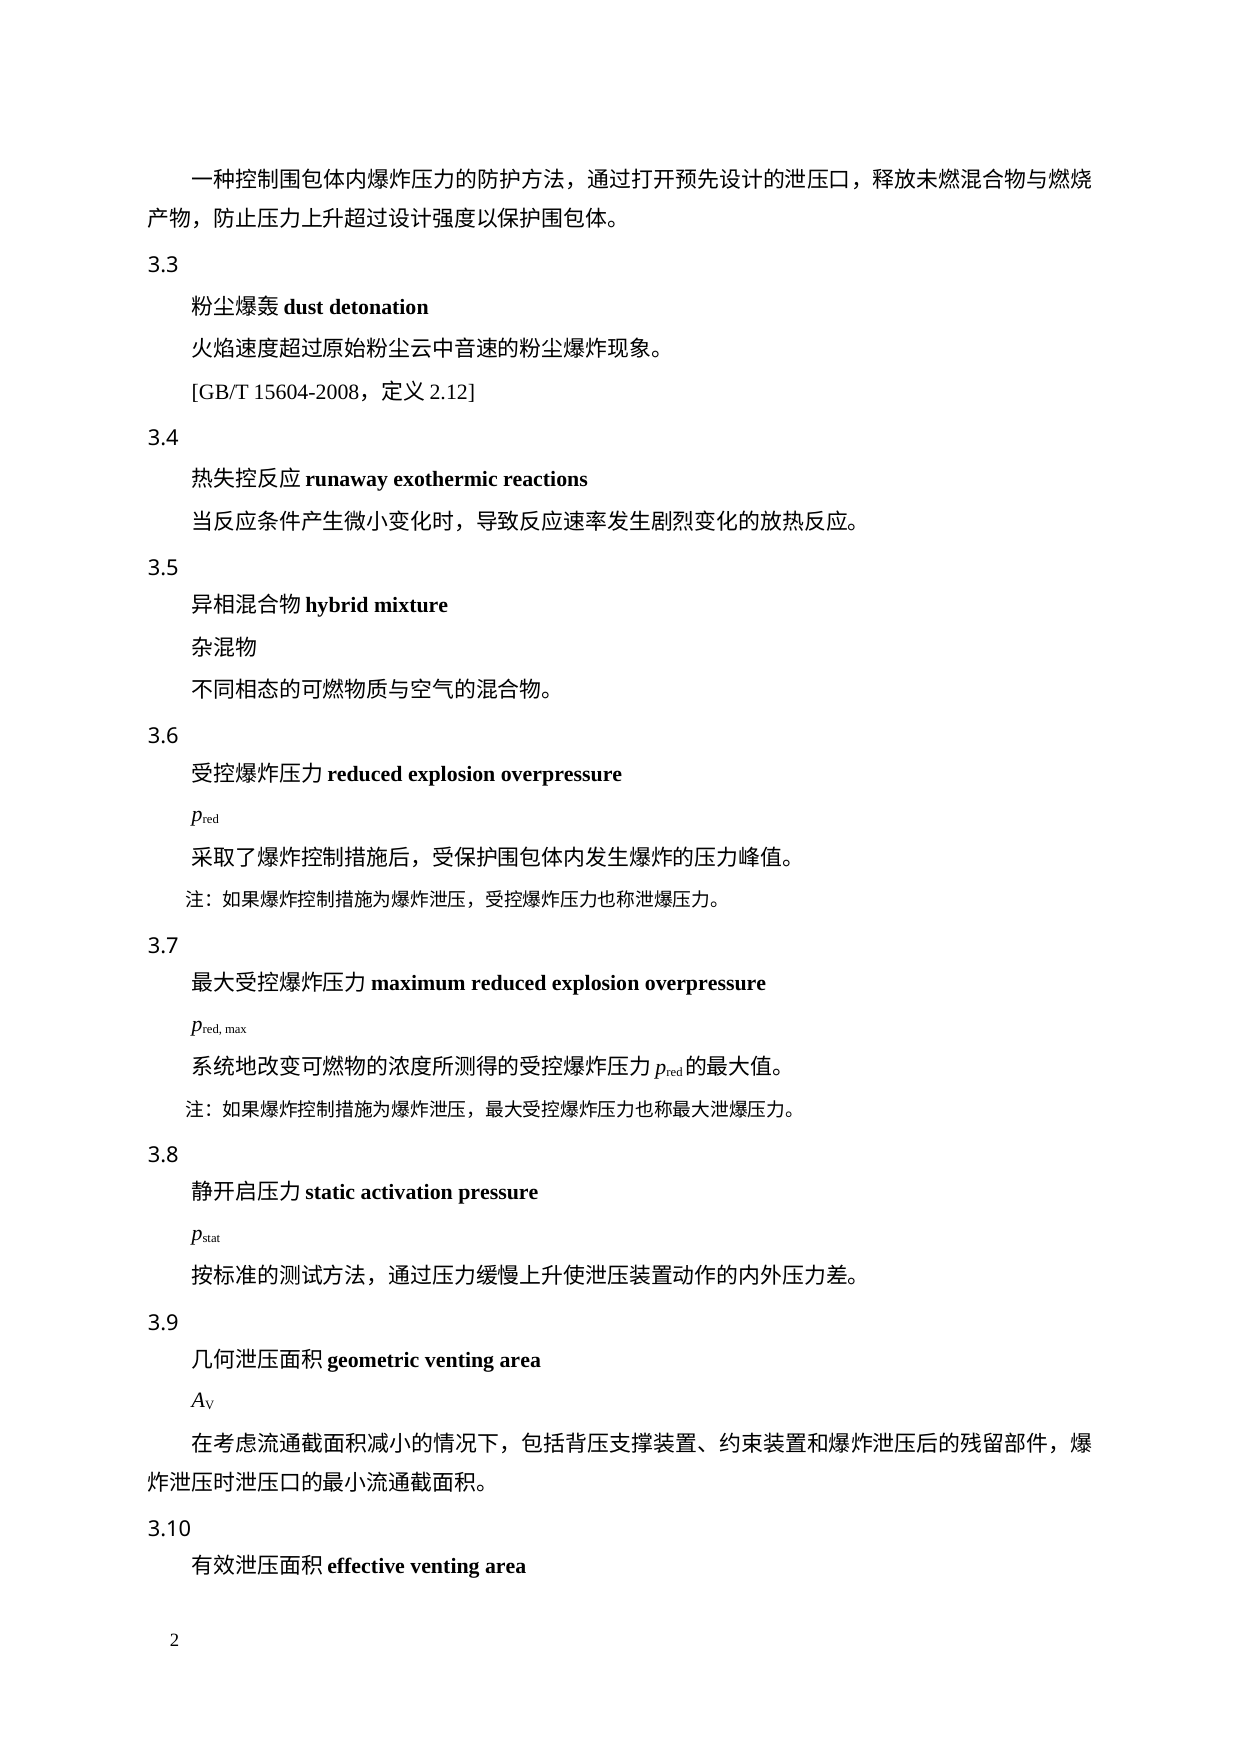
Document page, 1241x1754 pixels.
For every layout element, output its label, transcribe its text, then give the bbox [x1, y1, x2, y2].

text 注：如果爆炸控制措施为爆炸泄压，受控爆炸压力也称泄爆压力。 [148, 882, 1092, 915]
text AV [148, 1384, 1092, 1416]
text 系统地改变可燃物的浓度所测得的受控爆炸压力pred的最大值。 [148, 1049, 1092, 1081]
text 静开启压力static activation pressure [148, 1174, 1092, 1206]
text 受控爆炸压力reduced explosion overpressure [148, 756, 1092, 787]
text 采取了爆炸控制措施后，受保护围包体内发生爆炸的压力峰值。 [148, 839, 1092, 872]
text pred, max [148, 1007, 1092, 1039]
text 几何泄压面积geometric venting area [148, 1342, 1092, 1373]
text 有效泄压面积effective venting area [148, 1548, 1092, 1579]
text 火焰速度超过原始粉尘云中音速的粉尘爆炸现象。 [148, 331, 1092, 363]
text [GB/T 15604-2008，定义2.12] [148, 374, 1092, 406]
text 按标准的测试方法，通过压力缓慢上升使泄压装置动作的内外压力差。 [148, 1258, 1092, 1291]
text 注：如果爆炸控制措施为爆炸泄压，最大受控爆炸压力也称最大泄爆压力。 [148, 1092, 1092, 1124]
text 杂混物 [148, 629, 1092, 662]
text 不同相态的可燃物质与空气的混合物。 [148, 672, 1092, 704]
text 异相混合物hybrid mixture [148, 587, 1092, 619]
text pred [148, 798, 1092, 830]
text 在考虑流通截面积减小的情况下，包括背压支撑装置、约束装置和爆炸泄压后的残留部件，爆炸泄压时泄压口的最小流通截面积。 [148, 1425, 1092, 1497]
text 一种控制围包体内爆炸压力的防护方法，通过打开预先设计的泄压口，释放未燃混合物与燃烧产物，防止压力上升超过设计强度以保护围包体。 [148, 162, 1092, 233]
text 热失控反应runaway exothermic reactions [148, 461, 1092, 493]
text 粉尘爆轰dust detonation [148, 289, 1092, 320]
text 当反应条件产生微小变化时，导致反应速率发生剧烈变化的放热反应。 [148, 503, 1092, 536]
text pstat [148, 1216, 1092, 1249]
text 最大受控爆炸压力maximum reduced explosion overpressure [148, 965, 1092, 997]
